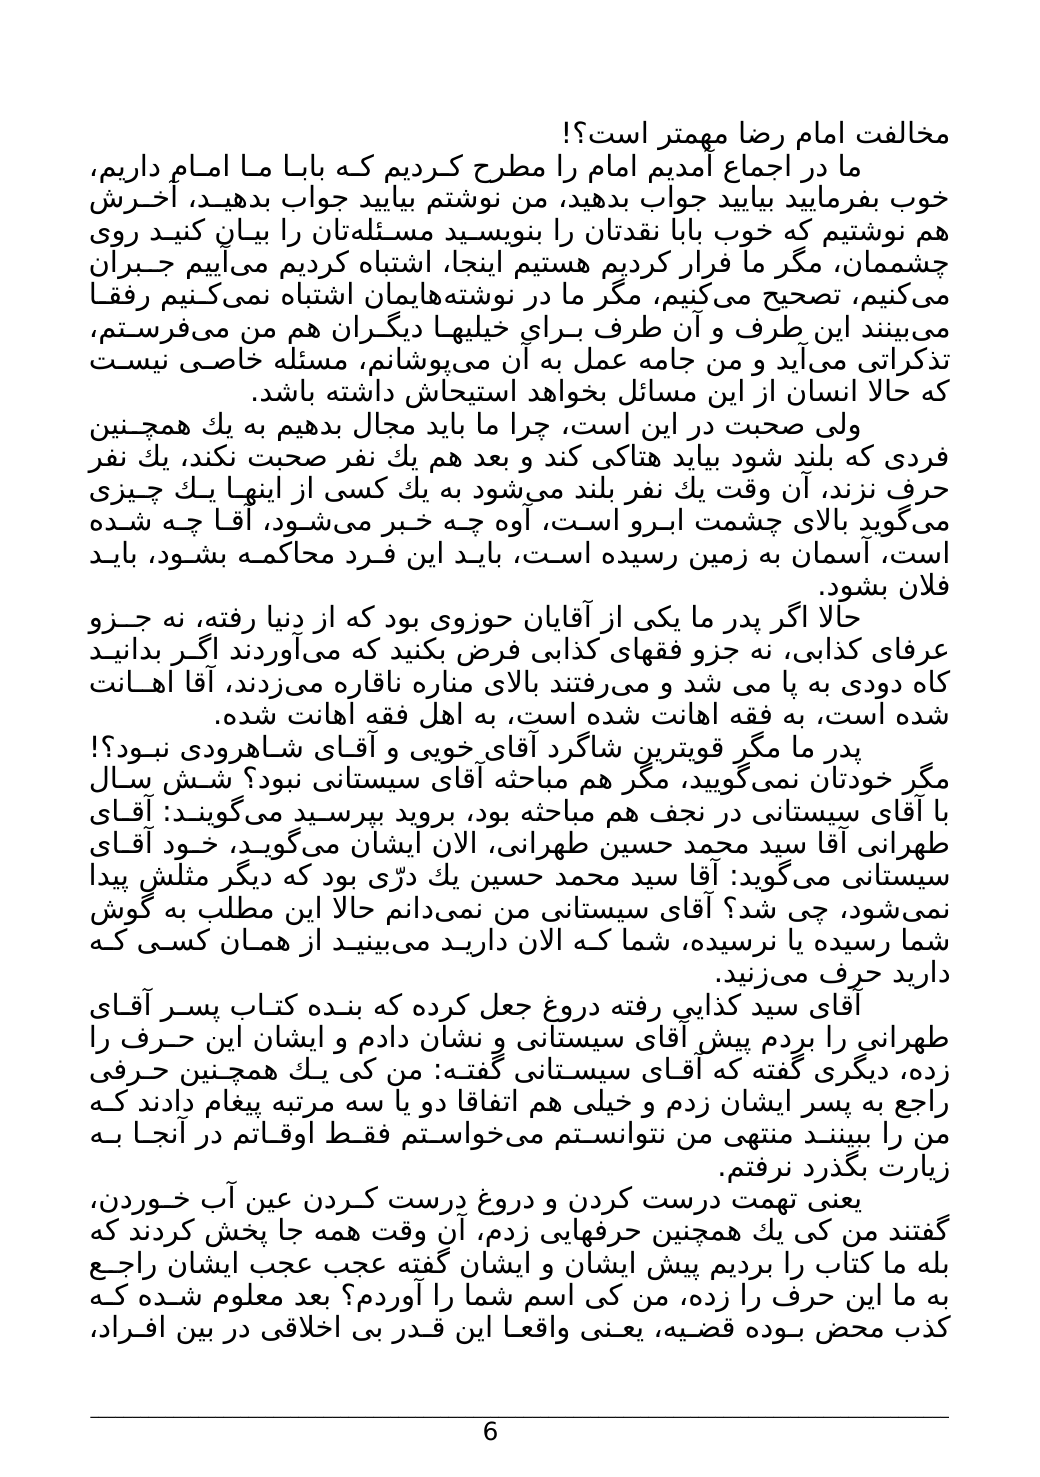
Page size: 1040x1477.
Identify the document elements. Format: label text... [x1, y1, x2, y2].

text ولی صحبت در این است، چرا ما باید مجال بدهیم به یك همچنین فردی كه بلند شود بیاید هتاكی كند و بعد هم یك نفر صحبت نكند، یك نفر حرف نزند، آن وقت یك نفر بلند می‌شود به یك كسی از اینها یك چیزی می‌گوید بالای چشمت ابرو است، آوه چه خبر می‌شود، آقا چه شده است، آسمان به زمین رسیده است، باید این فرد محاكمه بشود، باید فلان بشود. [89, 408, 951, 602]
text ما در اجماع آمدیم امام را مطرح كردیم كه بابا ما امام داریم، خوب بفرمایید بیایید جواب بدهید، من نوشتم بیایید جواب بدهید، آخرش هم نوشتیم كه خوب بابا نقدتان را بنویسید مسئله‌تان را بیان كنید روی چشممان، مگر ما فرار كردیم هستیم اینجا، اشتباه كردیم می‌آییم جبران می‌كنیم، تصحیح می‌كنیم، مگر ما در نوشته‌هایمان اشتباه نمی‌كنیم رفقا می‌بینند این طرف و آن طرف برای خیلیها دیگران هم من می‌فرستم، تذكراتی می‌آید و من جامه عمل به آن می‌پوشانم، مسئله خاصی نیست كه حالا انسان از این مسائل بخواهد استیحاش داشته باشد. [89, 150, 951, 408]
text حالا اگر پدر ما یكی از آقایان حوزوی بود كه از دنیا رفته، نه جزو عرفای كذابی، نه جزو فقهای كذابی فرض بكنید كه می‌آوردند اگر بدانید كاه دودی به پا می شد و می‌رفتند بالای مناره ناقاره می‌زدند، آقا اهانت شده است، به فقه اهانت شده است، به اهل فقه اهانت شده. [89, 602, 951, 731]
text آقای سید كذایی رفته دروغ جعل كرده كه بنده كتاب پسر آقای طهرانی را بردم پیش آقای سیستانی و نشان دادم و ایشان این حرف را زده، دیگری گفته كه آقای سیستانی گفته: من كی یك همچنین حرفی راجع به پسر ایشان زدم و خیلی هم اتفاقا دو یا سه مرتبه پیغام دادند كه من را ببینند منتهی من نتوانستم می‌خواستم فقط اوقاتم در آنجا به زیارت بگذرد نرفتم. [89, 989, 951, 1183]
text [89, 1183, 951, 1344]
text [89, 118, 951, 150]
text پدر ما مگر قویترین شاگرد آقای خویی و آقای شاهرودی نبود؟! مگر خودتان نمی‌گویید، مگر هم مباحثه آقای سیستانی نبود؟ شش سال با آقای سیستانی در نجف هم مباحثه بود، بروید بپرسید می‌گویند: آقای طهرانی آقا سید محمد حسین طهرانی، الان ایشان می‌گوید، خود آقای سیستانی می‌گوید: آقا سید محمد حسین یك درّی بود كه دیگر مثلش پیدا نمی‌شود، چی شد؟ آقای سیستانی من نمی‌دانم حالا این مطلب به گوش شما رسیده یا نرسیده، شما كه الان دارید می‌بینید از همان كسی كه دارید حرف می‌زنید. [89, 731, 951, 989]
